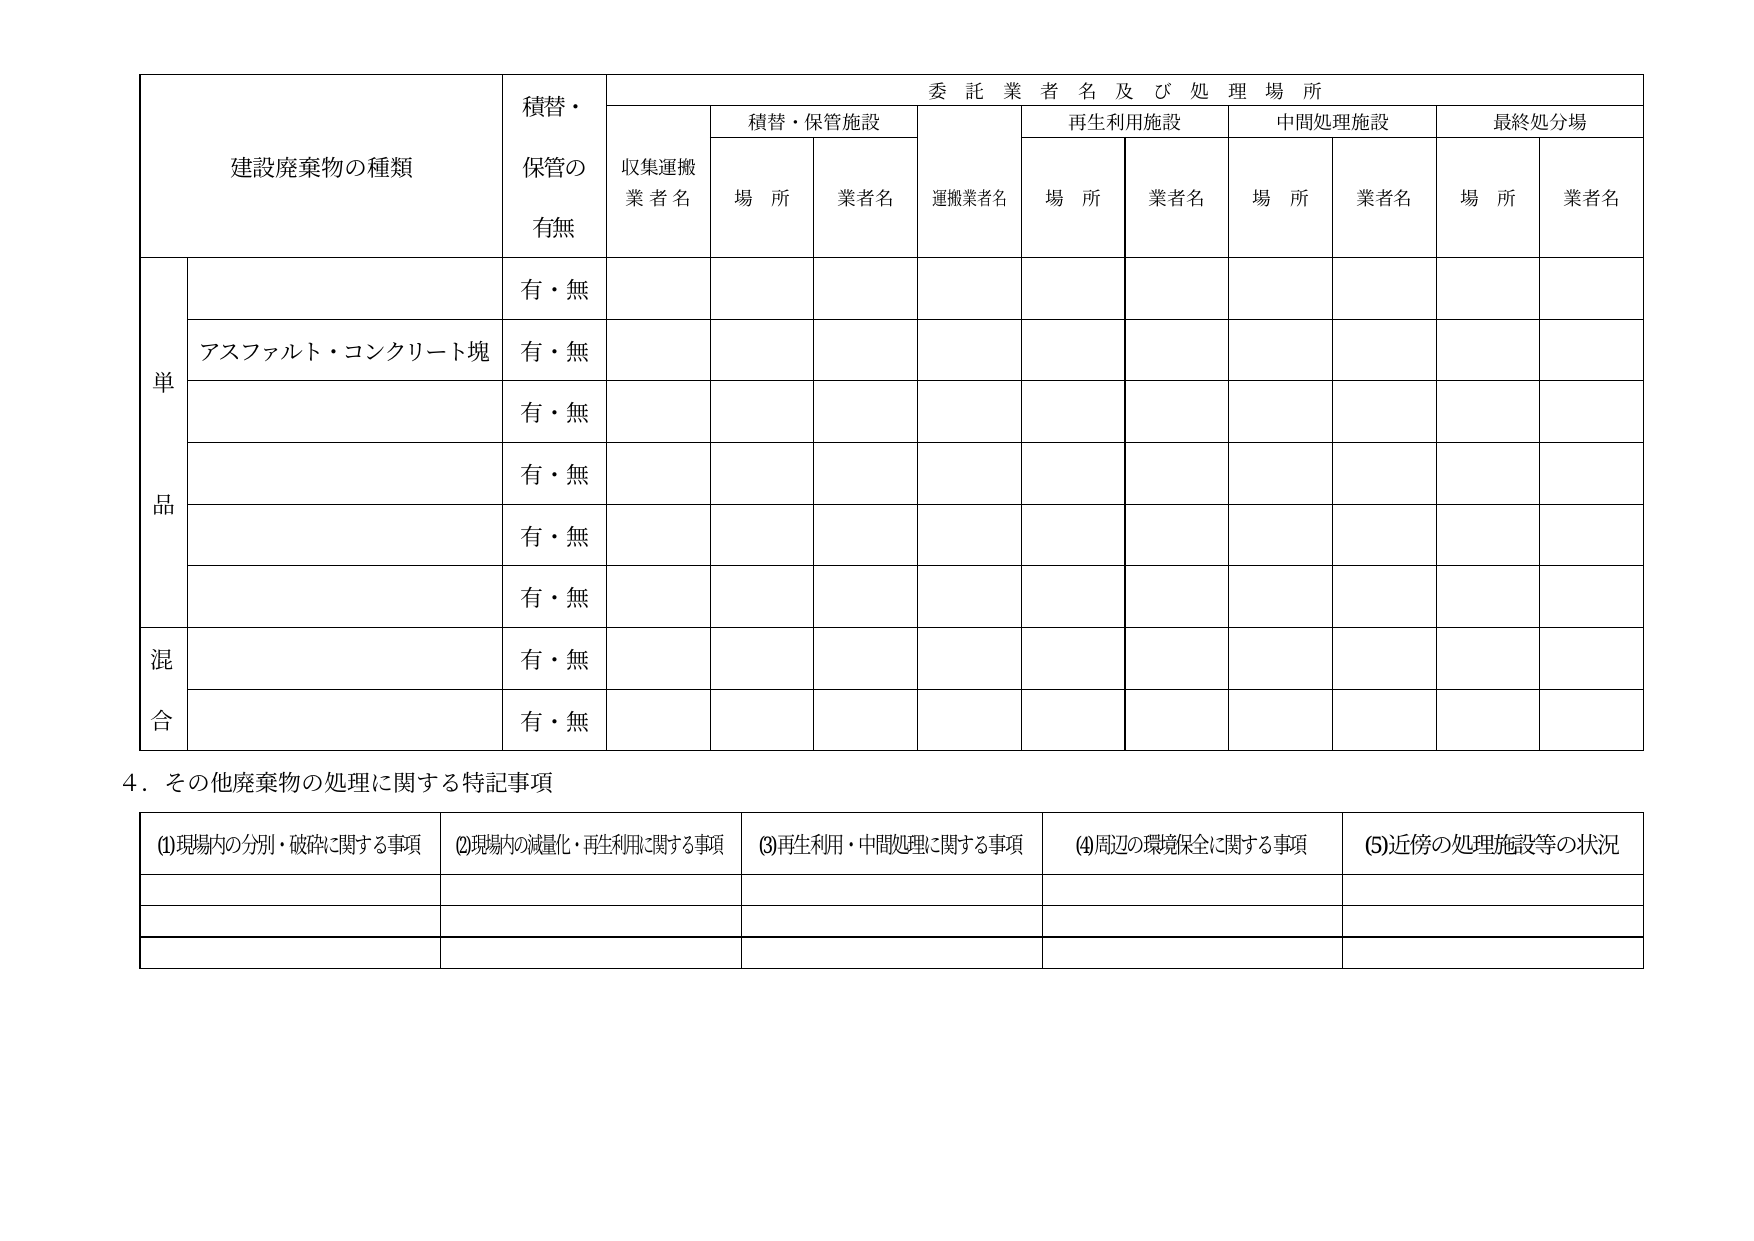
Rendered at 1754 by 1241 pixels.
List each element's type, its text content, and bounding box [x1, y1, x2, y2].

table_cell [1043, 906, 1342, 936]
table_cell [1229, 443, 1332, 504]
table_cell [1437, 505, 1539, 565]
table_cell [188, 690, 502, 750]
table_cell 運搬業者名 [918, 106, 1021, 257]
table_cell [1229, 566, 1332, 627]
table_cell [188, 566, 502, 627]
table_cell [814, 690, 917, 750]
table_cell 有・無 [503, 690, 606, 750]
table_header (5)近傍の処理施設等の状況 [1343, 813, 1643, 874]
text ４．その他廃棄物の処理に関する特記事項 [118, 751, 1636, 812]
table_cell [711, 320, 813, 380]
table_cell [814, 505, 917, 565]
table_cell [607, 381, 710, 442]
table_cell 有・無 [503, 258, 606, 319]
table_cell [1333, 381, 1436, 442]
table_cell [1022, 566, 1124, 627]
table_header 建設廃棄物の種類 [141, 75, 502, 257]
table_cell [188, 505, 502, 565]
table_cell [1437, 690, 1539, 750]
table_cell [918, 690, 1021, 750]
table_cell [814, 320, 917, 380]
table_cell [1437, 628, 1539, 689]
table_cell [1229, 320, 1332, 380]
table_header (4)周辺の環境保全に関する事項 [1043, 813, 1342, 874]
table_cell [1343, 938, 1643, 968]
table_cell [607, 320, 710, 380]
table_cell [607, 690, 710, 750]
table_cell [711, 258, 813, 319]
table_cell [1540, 381, 1643, 442]
table_cell 場 所 [1022, 138, 1124, 257]
table_cell [814, 381, 917, 442]
table_header (3)再生利用・中間処理に関する事項 [742, 813, 1042, 874]
table_cell 有・無 [503, 628, 606, 689]
table_cell [1437, 566, 1539, 627]
table_cell 収集運搬 業 者 名 [607, 106, 710, 257]
table_cell [1333, 690, 1436, 750]
table_cell [1333, 320, 1436, 380]
table_cell 業者名 [1333, 138, 1436, 257]
table_cell [1333, 566, 1436, 627]
table_cell [1540, 566, 1643, 627]
table_cell [1333, 505, 1436, 565]
table_cell [1022, 505, 1124, 565]
table_cell 場 所 [1229, 138, 1332, 257]
table_cell [918, 381, 1021, 442]
table_cell [1229, 690, 1332, 750]
table_cell [1540, 505, 1643, 565]
table_cell [1229, 381, 1332, 442]
table_cell [1126, 505, 1228, 565]
table_cell [918, 320, 1021, 380]
table_cell [188, 443, 502, 504]
table_header (2)現場内の減量化・再生利用に関する事項 [441, 813, 741, 874]
table_cell [1333, 628, 1436, 689]
table_cell 場 所 [1437, 138, 1539, 257]
table_cell [742, 875, 1042, 905]
table_header 積替・保管の有無 [503, 75, 606, 257]
table_cell [1126, 258, 1228, 319]
table_cell 混合 [141, 628, 187, 750]
table_cell 再生利用施設 [1022, 106, 1228, 137]
table_cell [918, 566, 1021, 627]
table_cell [1126, 320, 1228, 380]
table_cell 有・無 [503, 443, 606, 504]
table_cell [742, 906, 1042, 936]
table_header 委 託 業 者 名 及 び 処 理 場 所 [607, 75, 1643, 105]
table_cell [1229, 628, 1332, 689]
table_cell [607, 443, 710, 504]
table_cell [607, 566, 710, 627]
table_cell [711, 690, 813, 750]
table_cell アスファルト・コンクリート塊 [188, 320, 502, 380]
table_cell [814, 443, 917, 504]
table_cell 中間処理施設 [1229, 106, 1436, 137]
table_cell [1043, 938, 1342, 968]
table_cell [188, 628, 502, 689]
table_cell [918, 628, 1021, 689]
table_header (1)現場内の分別・破砕に関する事項 [141, 813, 440, 874]
table_cell [711, 566, 813, 627]
table_cell [711, 628, 813, 689]
table_cell 有・無 [503, 566, 606, 627]
table_cell [141, 875, 440, 905]
table_cell [1540, 628, 1643, 689]
table_cell [1043, 875, 1342, 905]
table_cell [814, 566, 917, 627]
table_cell [918, 258, 1021, 319]
table_cell [188, 258, 502, 319]
table_cell [1126, 566, 1228, 627]
table_cell [1126, 690, 1228, 750]
table_cell [742, 938, 1042, 968]
table_cell 場 所 [711, 138, 813, 257]
table_cell [1022, 381, 1124, 442]
table_cell [607, 628, 710, 689]
table_cell [1229, 505, 1332, 565]
table_cell [1437, 381, 1539, 442]
table_cell 業者名 [1540, 138, 1643, 257]
table_cell [1022, 628, 1124, 689]
table_cell 業者名 [814, 138, 917, 257]
table_cell [1540, 320, 1643, 380]
table_cell [1022, 443, 1124, 504]
table_cell 有・無 [503, 320, 606, 380]
table_cell [1540, 258, 1643, 319]
table_cell [1126, 628, 1228, 689]
table_cell [711, 505, 813, 565]
table_cell [141, 906, 440, 936]
table_cell [711, 443, 813, 504]
table_cell [1229, 258, 1332, 319]
table_cell [918, 505, 1021, 565]
table_cell [711, 381, 813, 442]
table_cell [441, 906, 741, 936]
table_cell [1540, 690, 1643, 750]
table_cell 最終処分場 [1437, 106, 1643, 137]
table_cell [814, 258, 917, 319]
table_cell [1022, 258, 1124, 319]
table_cell [1343, 875, 1643, 905]
table_cell [441, 875, 741, 905]
table_cell 業者名 [1126, 138, 1228, 257]
table_cell [1022, 320, 1124, 380]
table_cell [1540, 443, 1643, 504]
table_cell [1437, 443, 1539, 504]
table_cell [1333, 258, 1436, 319]
table_cell [1343, 906, 1643, 936]
table_cell [607, 258, 710, 319]
table_cell [188, 381, 502, 442]
table_cell 有・無 [503, 505, 606, 565]
table_cell 積替・保管施設 [711, 106, 917, 137]
table_cell [607, 505, 710, 565]
table_cell [1126, 443, 1228, 504]
table_cell [1022, 690, 1124, 750]
table_cell 有・無 [503, 381, 606, 442]
table_cell [1126, 381, 1228, 442]
table_cell [1437, 320, 1539, 380]
table_cell [1437, 258, 1539, 319]
table_cell [1333, 443, 1436, 504]
table_cell [441, 938, 741, 968]
table_cell 単 品 [141, 258, 187, 627]
table_cell [814, 628, 917, 689]
table_cell [141, 938, 440, 968]
table_cell [918, 443, 1021, 504]
